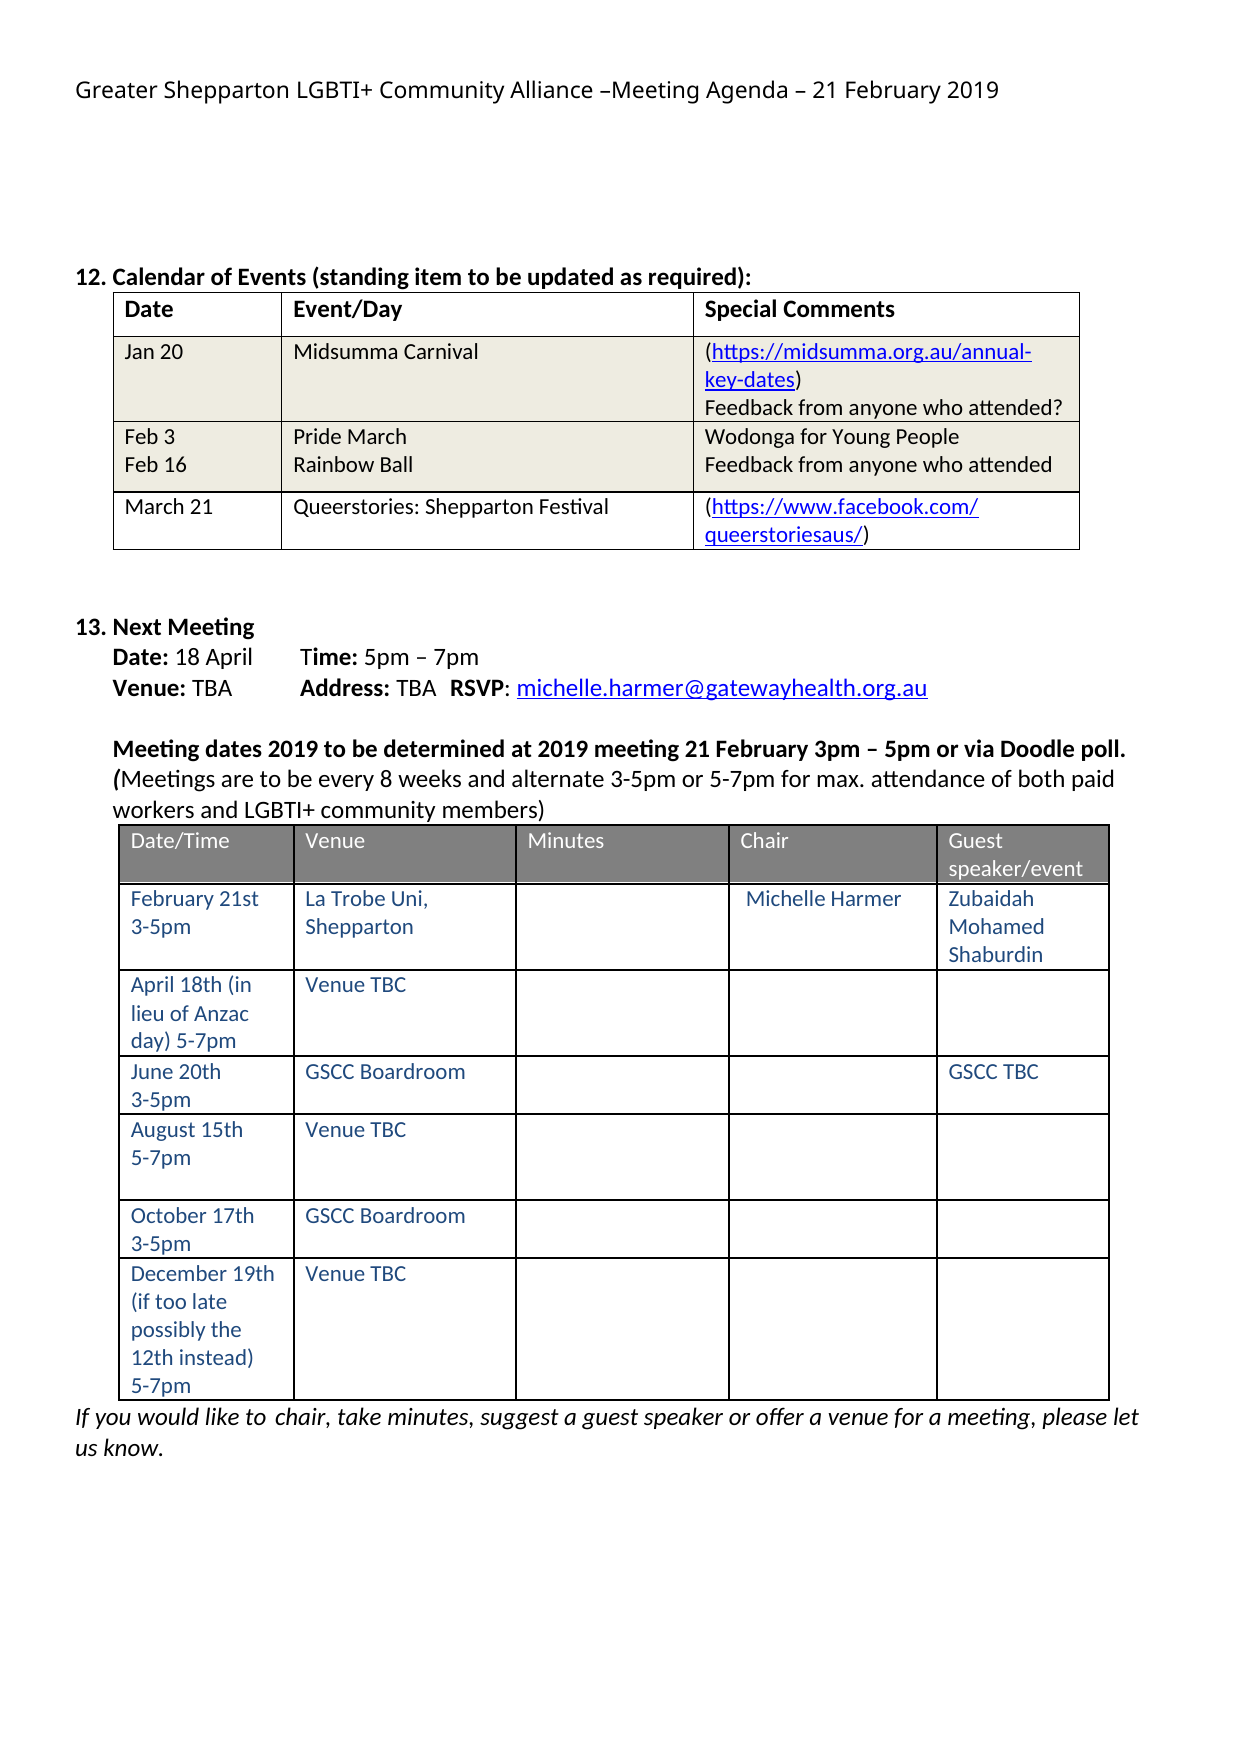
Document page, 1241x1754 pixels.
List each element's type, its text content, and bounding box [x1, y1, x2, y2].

table_cell GSCC TBC [938, 1057, 1108, 1113]
table_cell [517, 971, 728, 1055]
table_cell [730, 1057, 936, 1113]
table_header Special Comments [694, 293, 1079, 336]
table_cell [730, 1115, 936, 1199]
list Next Meeting [75, 611, 1165, 641]
table_cell April 18th (in lieu of Anzac day) 5-7pm [120, 971, 293, 1055]
table_cell [730, 1201, 936, 1257]
table_cell Wodonga for Young People Feedback from anyone who attended [694, 422, 1079, 491]
table_cell [517, 1057, 728, 1113]
table_cell [938, 1115, 1108, 1199]
table_cell Zubaidah Mohamed Shaburdin [938, 885, 1108, 968]
table_cell Feb 3 Feb 16 [114, 422, 281, 491]
text (Meetings are to be every 8 weeks and alternate 3-5pm or 5-7pm for max. attendance of both paid workers and LGBTI+ community members) [112, 763, 1165, 824]
table_cell (https://midsumma.org.au/annual-key-dates) Feedback from anyone who attended? [694, 337, 1079, 421]
table_header Event/Day [282, 293, 693, 336]
text Venue: TBA Address: TBA RSVP: michelle.harmer@gatewayhealth.org.au [75, 672, 1165, 702]
table_cell GSCC Boardroom [295, 1201, 515, 1257]
table_cell Venue TBC [295, 971, 515, 1055]
table_cell June 20th 3-5pm [120, 1057, 293, 1113]
table_cell Pride March Rainbow Ball [282, 422, 693, 491]
table_header Chair [730, 826, 936, 882]
table_cell Queerstories: Shepparton Festival [282, 493, 693, 548]
table_cell Venue TBC [295, 1259, 515, 1399]
list Date: 18 April Time: 5pm – 7pm [112, 641, 1165, 672]
table_cell [517, 885, 728, 968]
table_cell [730, 971, 936, 1055]
table_header Date/Time [120, 826, 293, 882]
table_cell GSCC Boardroom [295, 1057, 515, 1113]
table_cell Jan 20 [114, 337, 281, 421]
table_cell March 21 [114, 493, 281, 548]
table_header Minutes [517, 826, 728, 882]
table_cell August 15th 5-7pm [120, 1115, 293, 1199]
table_cell [517, 1115, 728, 1199]
table_cell (https://www.facebook.com/queerstoriesaus/) [694, 493, 1079, 548]
table_header Guest speaker/event [938, 826, 1108, 882]
table_cell December 19th (if too late possibly the 12th instead) 5-7pm [120, 1259, 293, 1399]
table_cell Midsumma Carnival [282, 337, 693, 421]
table_cell Michelle Harmer [730, 885, 936, 968]
table_header Venue [295, 826, 515, 882]
text If you would like to chair, take minutes, suggest a guest speaker or offer a venue for a meeting, please let us know. [164, 1401, 1165, 1462]
table_cell [517, 1259, 728, 1399]
table_cell La Trobe Uni, Shepparton [295, 885, 515, 968]
table_cell [938, 1201, 1108, 1257]
table_header Date [114, 293, 281, 336]
table_cell [938, 1259, 1108, 1399]
table_cell [938, 971, 1108, 1055]
table_cell October 17th 3-5pm [120, 1201, 293, 1257]
text Meeting dates 2019 to be determined at 2019 meeting 21 February 3pm – 5pm or via Doodle poll. [75, 733, 1165, 763]
table_cell Venue TBC [295, 1115, 515, 1199]
table_cell February 21st 3-5pm [120, 885, 293, 968]
table_cell [517, 1201, 728, 1257]
list Calendar of Events (standing item to be updated as required): [75, 261, 1165, 292]
table_cell [730, 1259, 936, 1399]
